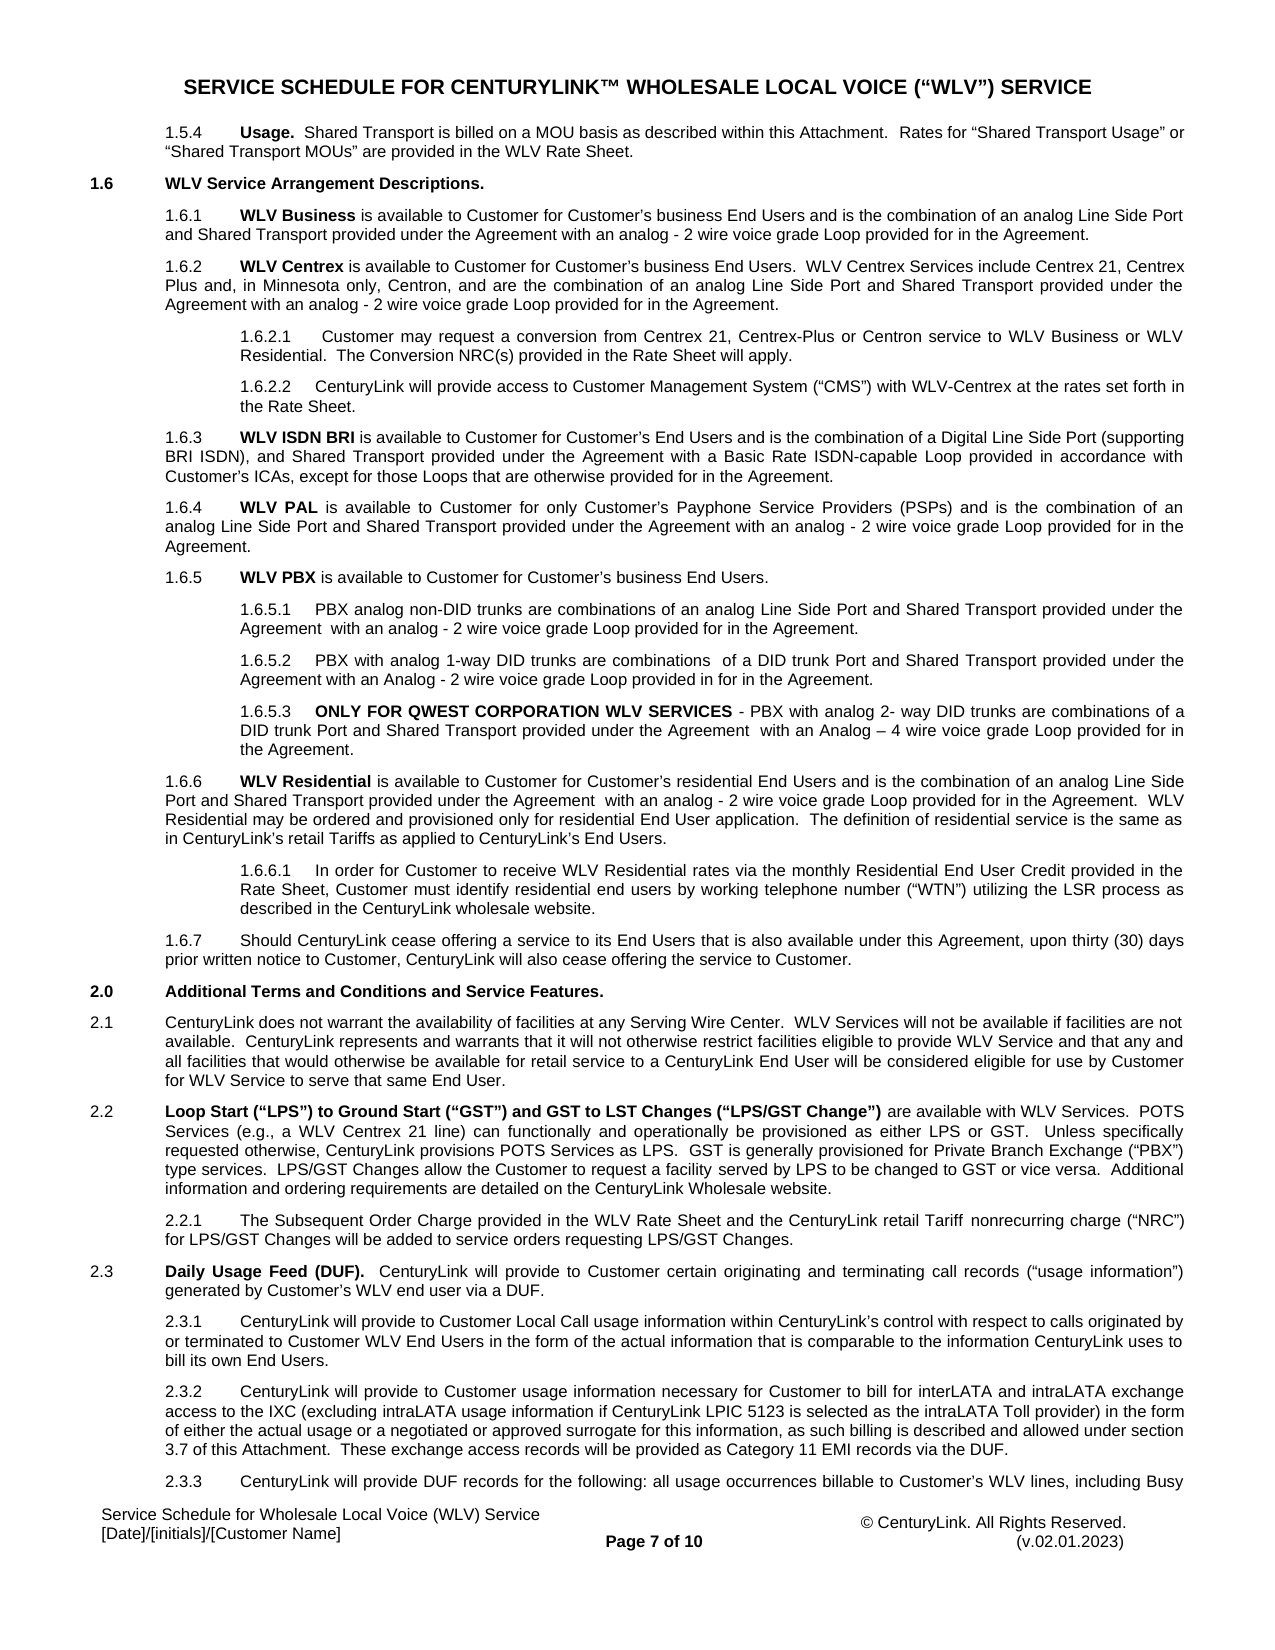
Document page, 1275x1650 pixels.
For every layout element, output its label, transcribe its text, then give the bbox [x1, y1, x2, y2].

text 1.6.5.2 PBX with analog 1-way DID trunks are combinations of a DID trunk Port and Shared Transport provided under the Agreement with an Analog - 2 wire voice grade Loop provided in for in the Agreement. [240, 651, 1185, 689]
text 1.6.5.3 ONLY FOR QWEST CORPORATION WLV SERVICES - PBX with analog 2- way DID trunks are combinations of a DID trunk Port and Shared Transport provided under the Agreement with an Analog – 4 wire voice grade Loop provided for in the Agreement. [240, 701, 1185, 759]
text 1.6.2 WLV Centrex is available to Customer for Customer’s business End Users. WLV Centrex Services include Centrex 21, Centrex Plus and, in Minnesota only, Centron, and are the combination of an analog Line Side Port and Shared Transport provided under the Agreement with an analog - 2 wire voice grade Loop provided for in the Agreement. [90, 256, 1185, 314]
text 2.3.1 CenturyLink will provide to Customer Local Call usage information within CenturyLink’s control with respect to calls originated by or terminated to Customer WLV End Users in the form of the actual information that is comparable to the information CenturyLink uses to bill its own End Users. [165, 1312, 1185, 1370]
text 2.3 Daily Usage Feed (DUF). CenturyLink will provide to Customer certain originating and terminating call records (“usage information”) generated by Customer’s WLV end user via a DUF. [90, 1261, 1185, 1300]
text 1.6.6.1 In order for Customer to receive WLV Residential rates via the monthly Residential End User Credit provided in the Rate Sheet, Customer must identify residential end users by working telephone number (“WTN”) utilizing the LSR process as described in the CenturyLink wholesale website. [240, 861, 1185, 918]
text 1.6.1 WLV Business is available to Customer for Customer’s business End Users and is the combination of an analog Line Side Port and Shared Transport provided under the Agreement with an analog - 2 wire voice grade Loop provided for in the Agreement. [90, 206, 1185, 244]
text 1.6.5.1 PBX analog non-DID trunks are combinations of an analog Line Side Port and Shared Transport provided under the Agreement with an analog - 2 wire voice grade Loop provided for in the Agreement. [240, 600, 1185, 638]
text 2.2 Loop Start (“LPS”) to Ground Start (“GST”) and GST to LST Changes (“LPS/GST Change”) are available with WLV Services. POTS Services (e.g., a WLV Centrex 21 line) can functionally and operationally be provisioned as either LPS or GST. Unless specifically requested otherwise, CenturyLink provisions POTS Services as LPS. GST is generally provisioned for Private Branch Exchange (“PBX”) type services. LPS/GST Changes allow the Customer to request a facility served by LPS to be changed to GST or vice versa. Additional information and ordering requirements are detailed on the CenturyLink Wholesale website. [90, 1102, 1185, 1198]
text 1.6.2.2 CenturyLink will provide access to Customer Management System (“CMS”) with WLV-Centrex at the rates set forth in the Rate Sheet. [240, 377, 1185, 416]
text 2.1 CenturyLink does not warrant the availability of facilities at any Serving Wire Center. WLV Services will not be available if facilities are not available. CenturyLink represents and warrants that it will not otherwise restrict facilities eligible to provide WLV Service and that any and all facilities that would otherwise be available for retail service to a CenturyLink End User will be considered eligible for use by Customer for WLV Service to serve that same End User. [90, 1013, 1185, 1090]
text 1.5.4 Usage. Shared Transport is billed on a MOU basis as described within this Attachment. Rates for “Shared Transport Usage” or “Shared Transport MOUs” are provided in the WLV Rate Sheet. [165, 123, 1185, 161]
text 1.6.5 WLV PBX is available to Customer for Customer’s business End Users. [165, 568, 1185, 587]
text 1.6.7 Should CenturyLink cease offering a service to its End Users that is also available under this Agreement, upon thirty (30) days prior written notice to Customer, CenturyLink will also cease offering the service to Customer. [165, 931, 1185, 969]
text 1.6.6 WLV Residential is available to Customer for Customer’s residential End Users and is the combination of an analog Line Side Port and Shared Transport provided under the Agreement with an analog - 2 wire voice grade Loop provided for in the Agreement. WLV Residential may be ordered and provisioned only for residential End User application. The definition of residential service is the same as in CenturyLink’s retail Tariffs as applied to CenturyLink’s End Users. [165, 771, 1185, 848]
text 2.2.1 The Subsequent Order Charge provided in the WLV Rate Sheet and the CenturyLink retail Tariff nonrecurring charge (“NRC”) for LPS/GST Changes will be added to service orders requesting LPS/GST Changes. [165, 1211, 1185, 1249]
text 1.6.4 WLV PAL is available to Customer for only Customer’s Payphone Service Providers (PSPs) and is the combination of an analog Line Side Port and Shared Transport provided under the Agreement with an analog - 2 wire voice grade Loop provided for in the Agreement. [165, 498, 1185, 556]
text 1.6.3 WLV ISDN BRI is available to Customer for Customer’s End Users and is the combination of a Digital Line Side Port (supporting BRI ISDN), and Shared Transport provided under the Agreement with a Basic Rate ISDN-capable Loop provided in accordance with Customer’s ICAs, except for those Loops that are otherwise provided for in the Agreement. [165, 428, 1185, 486]
text 1.6 WLV Service Arrangement Descriptions. [90, 174, 1185, 193]
text 2.0 Additional Terms and Conditions and Service Features. [90, 981, 1185, 1001]
text 2.3.2 CenturyLink will provide to Customer usage information necessary for Customer to bill for interLATA and intraLATA exchange access to the IXC (excluding intraLATA usage information if CenturyLink LPIC 5123 is selected as the intraLATA Toll provider) in the form of either the actual usage or a negotiated or approved surrogate for this information, as such billing is described and allowed under section 3.7 of this Attachment. These exchange access records will be provided as Category 11 EMI records via the DUF. [165, 1382, 1185, 1459]
text 1.6.2.1 Customer may request a conversion from Centrex 21, Centrex-Plus or Centron service to WLV Business or WLV Residential. The Conversion NRC(s) provided in the Rate Sheet will apply. [240, 326, 1185, 365]
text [165, 1471, 1185, 1491]
